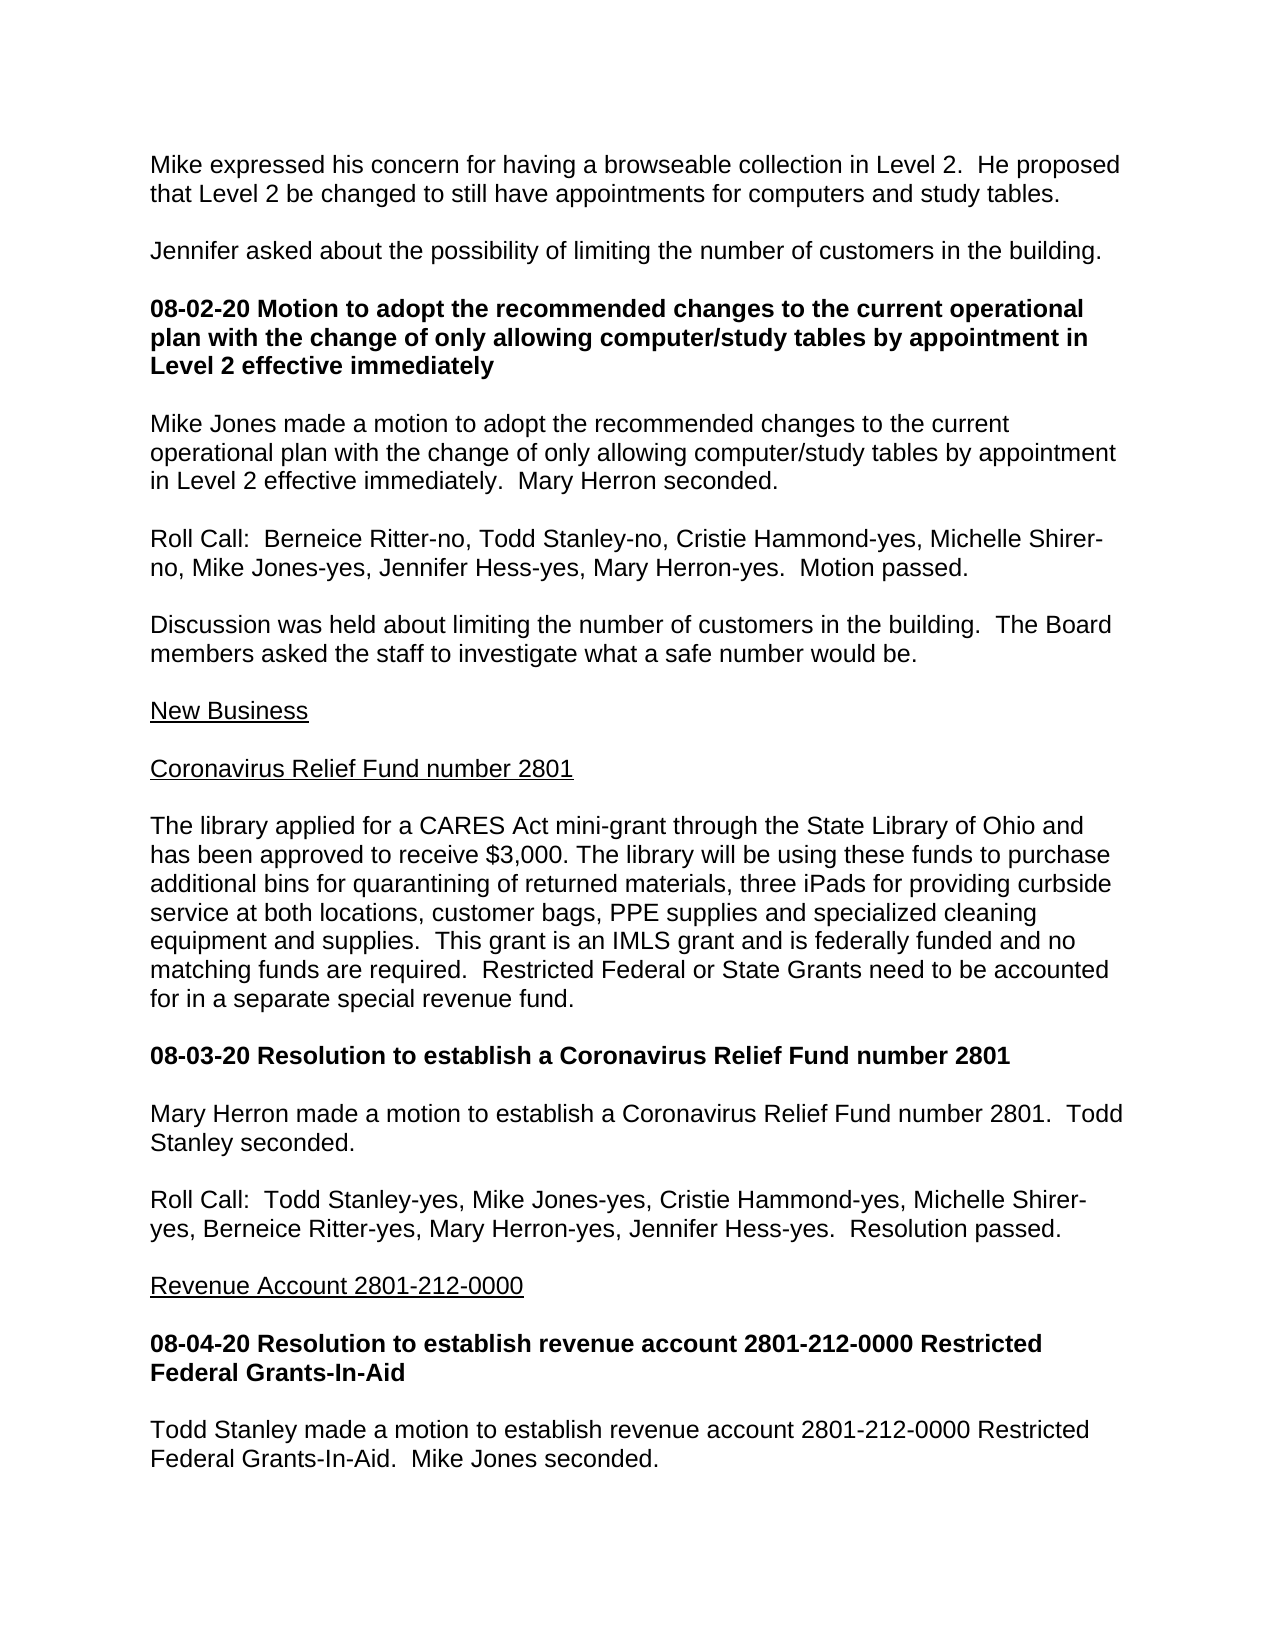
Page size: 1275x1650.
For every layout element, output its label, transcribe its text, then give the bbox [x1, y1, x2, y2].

text 08-03-20 Resolution to establish a Coronavirus Relief Fund number 2801 [150, 1041, 1125, 1070]
text Coronavirus Relief Fund number 2801 [150, 754, 1125, 782]
text Mary Herron made a motion to establish a Coronavirus Relief Fund number 2801. Todd Stanley seconded. [150, 1099, 1125, 1156]
text Discussion was held about limiting the number of customers in the building. The Board members asked the staff to investigate what a safe number would be. [150, 610, 1125, 667]
text New Business [150, 696, 1125, 725]
text Roll Call: Todd Stanley-yes, Mike Jones-yes, Cristie Hammond-yes, Michelle Shirer-yes, Berneice Ritter-yes, Mary Herron-yes, Jennifer Hess-yes. Resolution passed. [150, 1185, 1125, 1242]
text Mike expressed his concern for having a browseable collection in Level 2. He proposed that Level 2 be changed to still have appointments for computers and study tables. [150, 150, 1125, 207]
text 08-02-20 Motion to adopt the recommended changes to the current operational plan with the change of only allowing computer/study tables by appointment in Level 2 effective immediately [150, 294, 1125, 380]
text Jennifer asked about the possibility of limiting the number of customers in the building. [150, 236, 1125, 265]
text The library applied for a CARES Act mini-grant through the State Library of Ohio and has been approved to receive $3,000. The library will be using these funds to purchase additional bins for quarantining of returned materials, three iPads for providing curbside service at both locations, customer bags, PPE supplies and specialized cleaning equipment and supplies. This grant is an IMLS grant and is federally funded and no matching funds are required. Restricted Federal or State Grants need to be accounted for in a separate special revenue fund. [150, 811, 1125, 1012]
text 08-04-20 Resolution to establish revenue account 2801-212-0000 Restricted Federal Grants-In-Aid [150, 1329, 1125, 1386]
text Mike Jones made a motion to adopt the recommended changes to the current operational plan with the change of only allowing computer/study tables by appointment in Level 2 effective immediately. Mary Herron seconded. [150, 409, 1125, 495]
text Roll Call: Berneice Ritter-no, Todd Stanley-no, Cristie Hammond-yes, Michelle Shirer-no, Mike Jones-yes, Jennifer Hess-yes, Mary Herron-yes. Motion passed. [150, 524, 1125, 581]
text Todd Stanley made a motion to establish revenue account 2801-212-0000 Restricted Federal Grants-In-Aid. Mike Jones seconded. [150, 1415, 1125, 1472]
text Revenue Account 2801-212-0000 [150, 1271, 1125, 1300]
